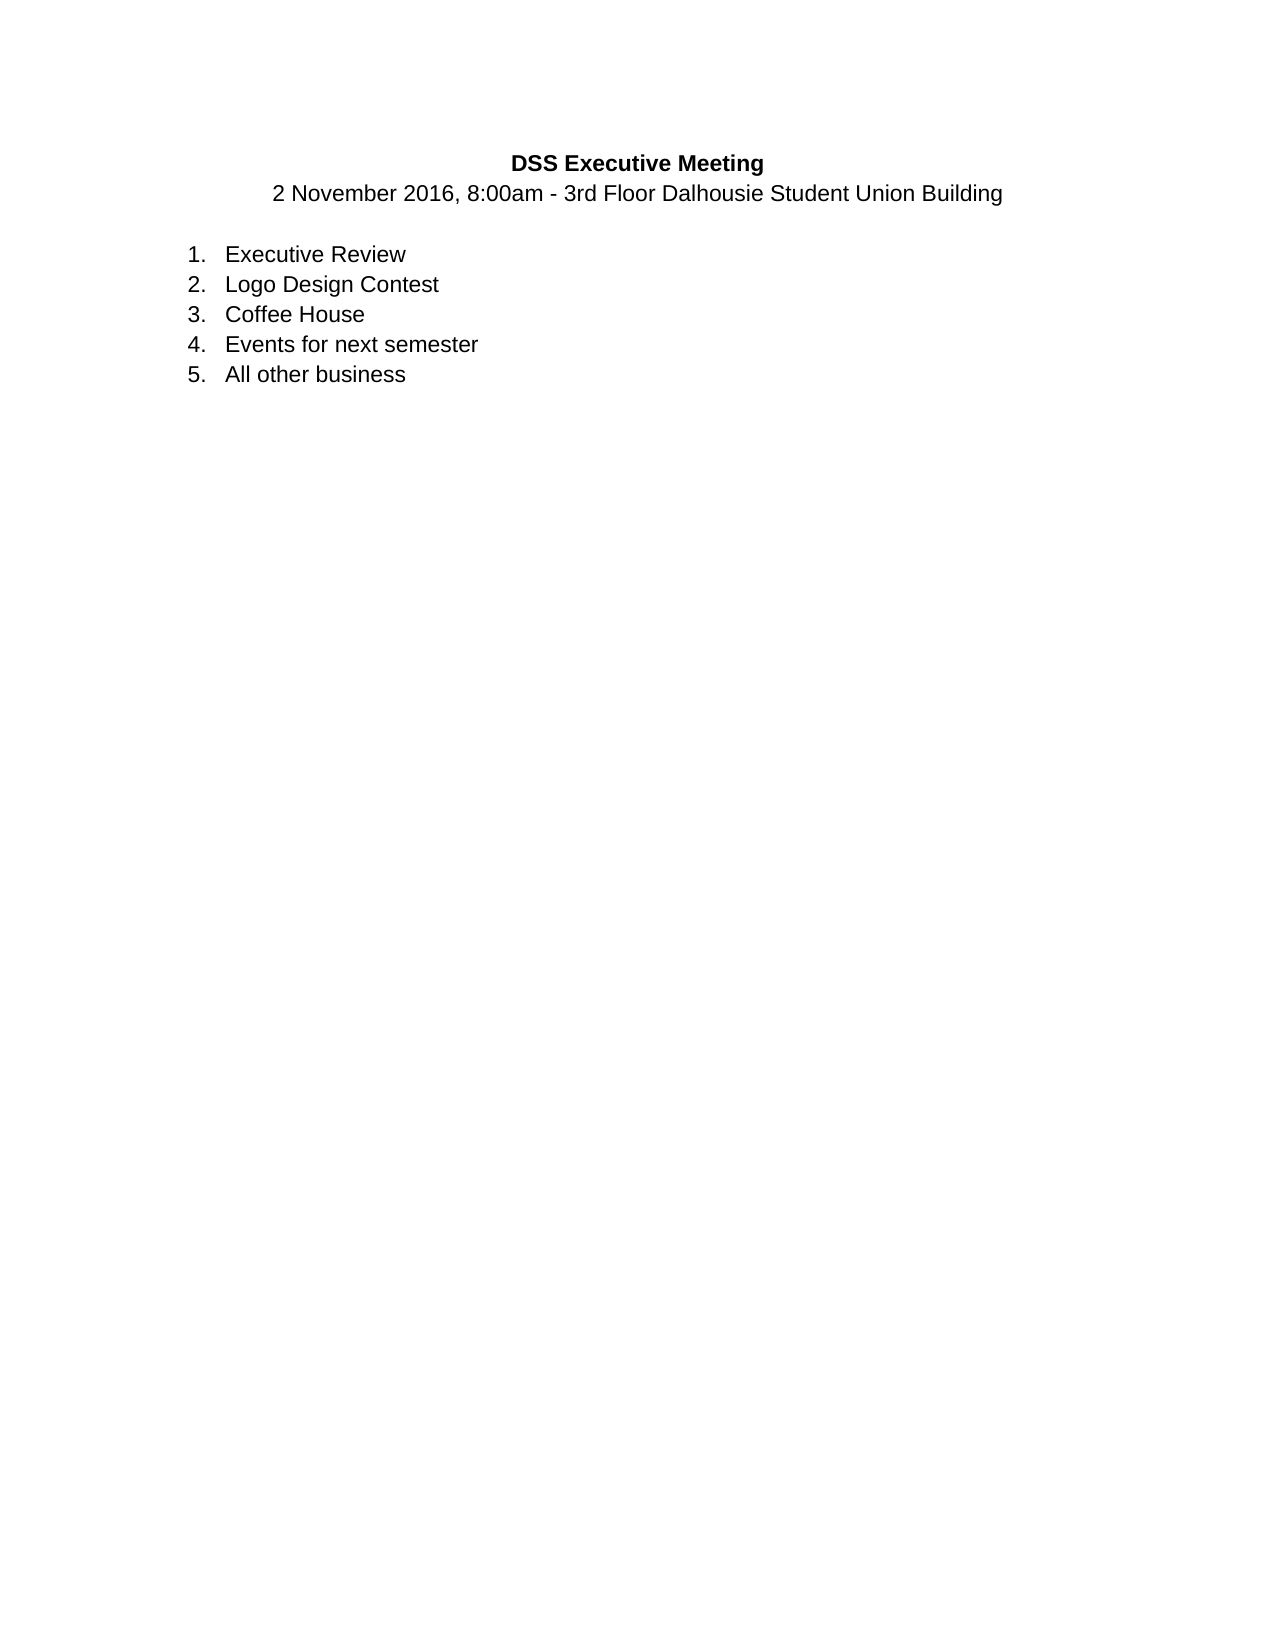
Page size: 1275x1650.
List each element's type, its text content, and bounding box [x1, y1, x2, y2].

text DSS Executive Meeting [150, 150, 1125, 176]
list All other business [187, 361, 1125, 388]
text 2 November 2016, 8:00am - 3rd Floor Dalhousie Student Union Building [150, 180, 1125, 207]
list Coffee House [187, 301, 1125, 327]
list Events for next semester [187, 331, 1125, 358]
list Executive Review [187, 241, 1125, 267]
list Logo Design Contest [187, 271, 1125, 297]
